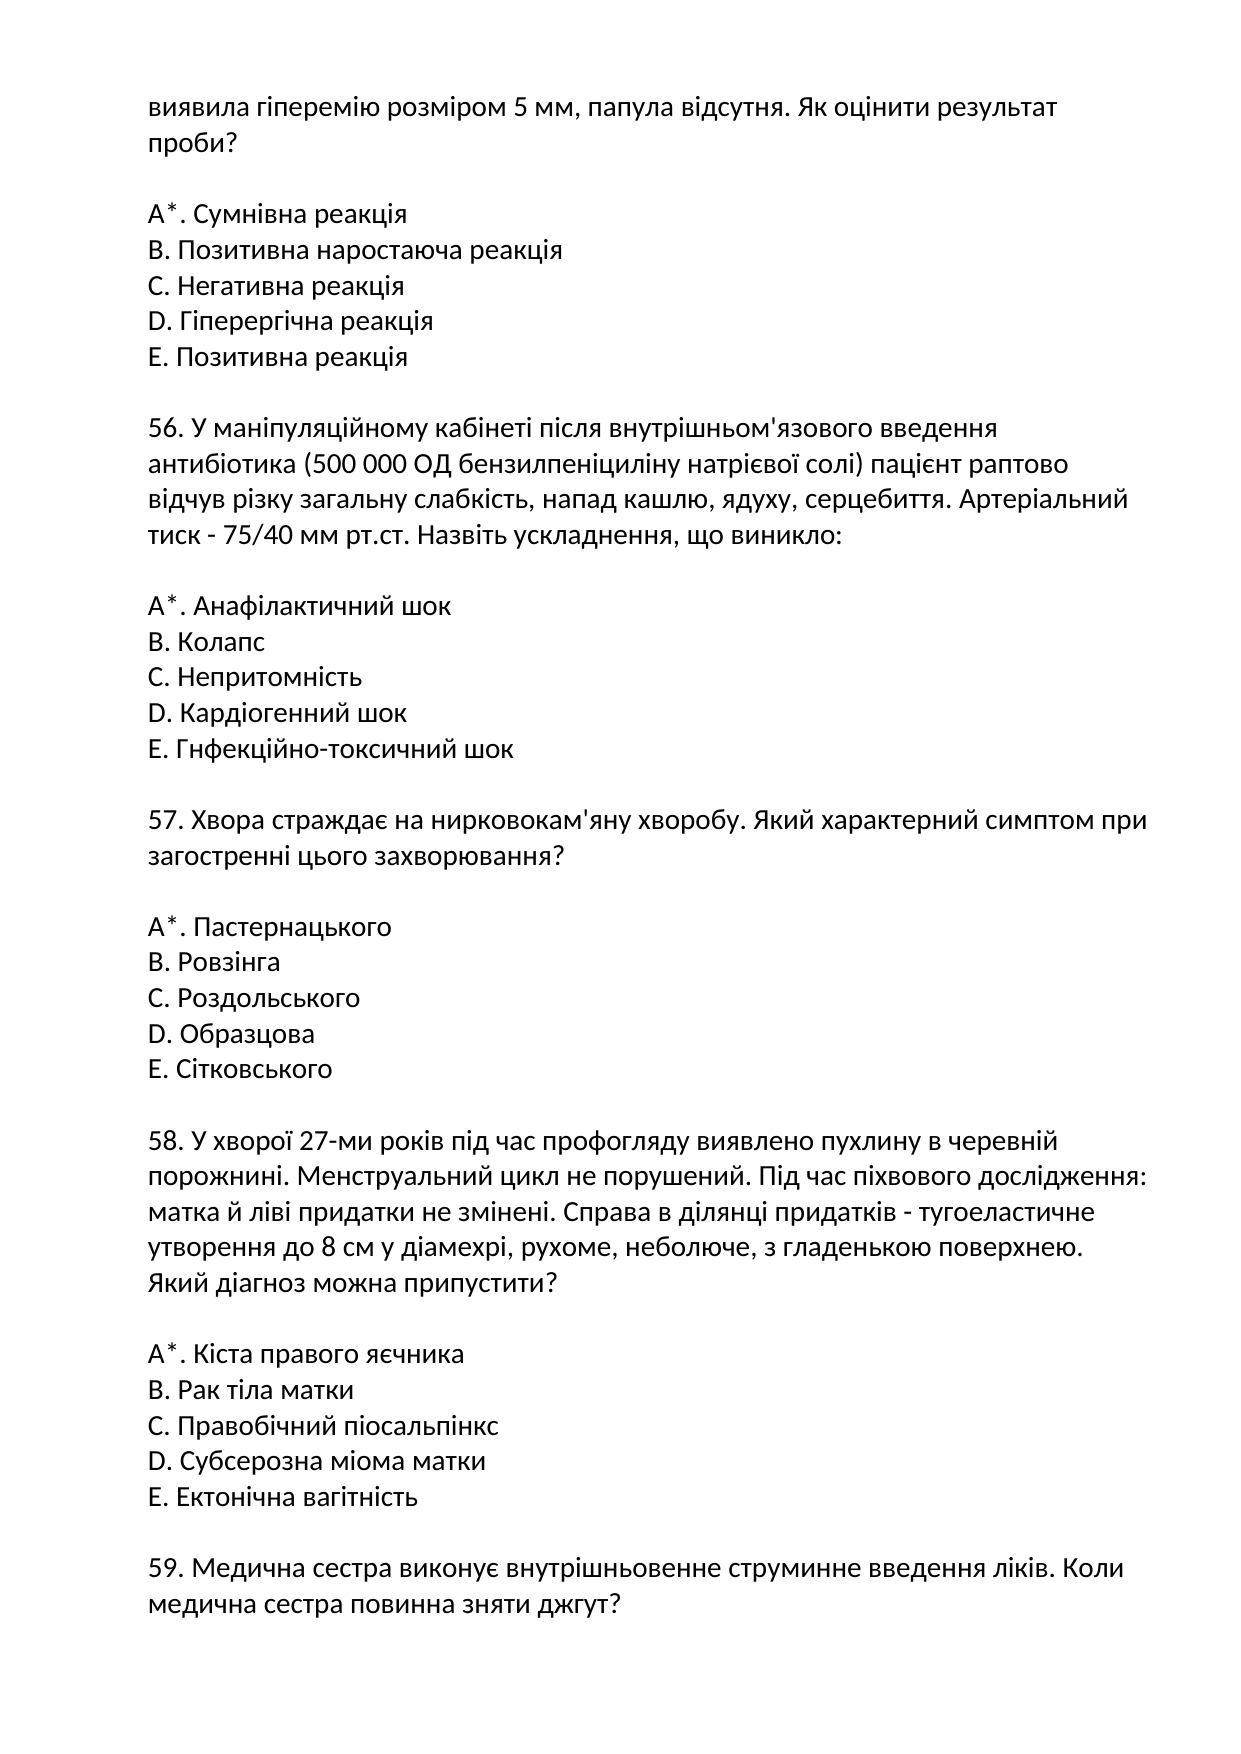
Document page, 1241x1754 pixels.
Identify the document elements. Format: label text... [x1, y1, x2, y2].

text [148, 88, 1152, 160]
text 56. У маніпуляційному кабінеті після внутрішньом'язового введення антибіотика (500 000 ОД бензилпеніциліну натрієвої солі) пацієнт раптово відчув різку загальну слабкість, напад кашлю, ядуху, серцебиття. Артеріальний тиск - 75/40 мм рт.ст. Назвіть ускладнення, що виникло: [148, 409, 1152, 552]
text B. Колапс [148, 623, 1152, 658]
text E. Сітковського [148, 1050, 1152, 1086]
text D. Гіперергічна реакція [148, 302, 1152, 338]
text A*. Сумнівна реакція [148, 195, 1152, 231]
text 57. Хвора страждає на нирковокам'яну хворобу. Який характерний симптом при загостренні цього захворювання? [148, 801, 1152, 872]
text A*. Пастернацького [148, 908, 1152, 943]
text 58. У хворої 27-ми років під час профогляду виявлено пухлину в черевній порожнині. Менструальний цикл не порушений. Під час піхвового дослідження: матка й ліві придатки не змінені. Справа в ділянці придатків - тугоеластичне утворення до 8 см у діамехрі, рухоме, неболюче, з гладенькою поверхнею. Який діагноз можна припустити? [148, 1122, 1152, 1300]
text B. Рак тіла матки [148, 1371, 1152, 1407]
text 59. Медична сестра виконує внутрішньовенне струминне введення ліків. Коли медична сестра повинна зняти джгут? [148, 1549, 1152, 1620]
text A*. Анафілактичний шок [148, 587, 1152, 623]
text B. Ровзінга [148, 943, 1152, 979]
text C. Непритомність [148, 658, 1152, 694]
text B. Позитивна наростаюча реакція [148, 231, 1152, 267]
text D. Образцова [148, 1015, 1152, 1050]
text D. Субсерозна міома матки [148, 1442, 1152, 1478]
text A*. Кіста правого яєчника [148, 1335, 1152, 1371]
text E. Ектонічна вагітність [148, 1478, 1152, 1513]
text C. Роздольського [148, 979, 1152, 1015]
text C. Правобічний піосальпінкс [148, 1407, 1152, 1442]
text D. Кардіогенний шок [148, 694, 1152, 730]
text E. Гнфекційно-токсичний шок [148, 730, 1152, 765]
text C. Негативна реакція [148, 267, 1152, 302]
text E. Позитивна реакція [148, 338, 1152, 373]
